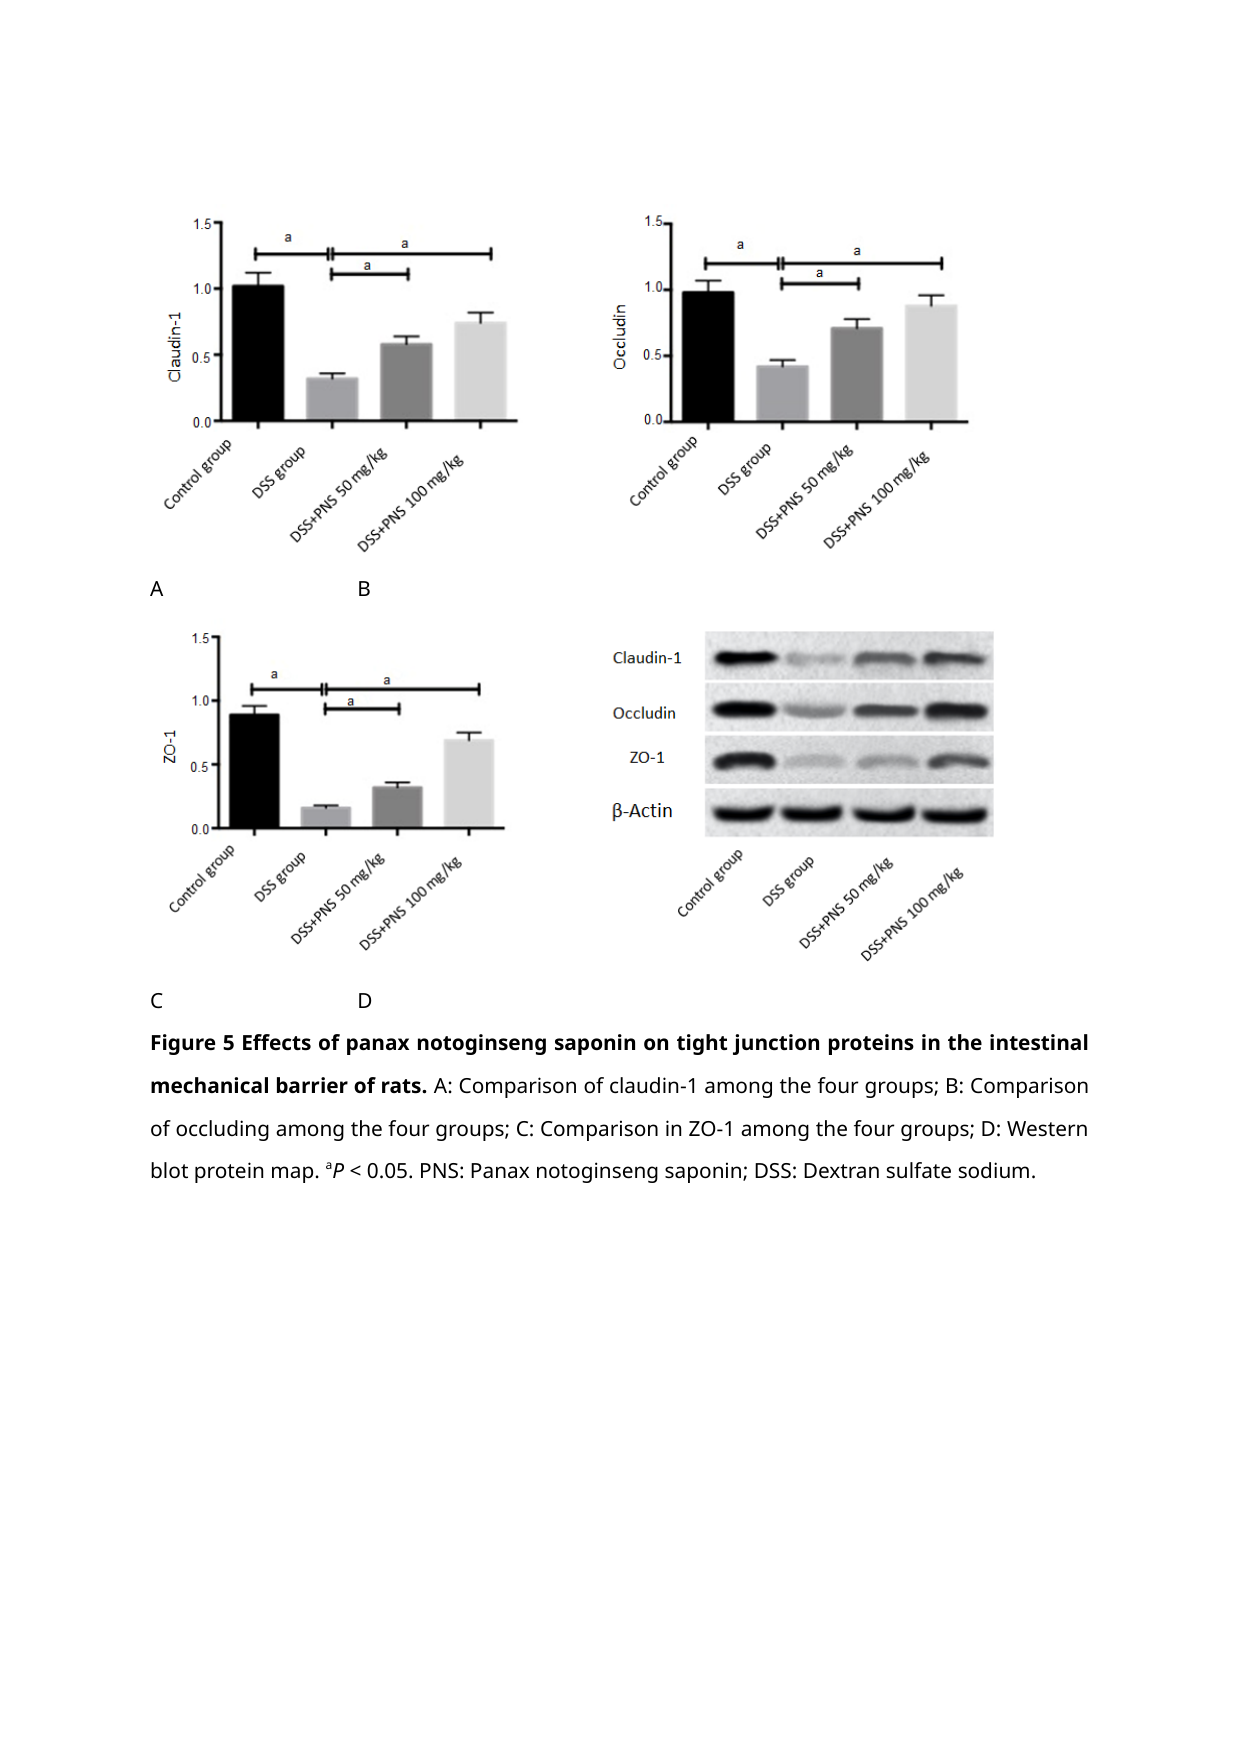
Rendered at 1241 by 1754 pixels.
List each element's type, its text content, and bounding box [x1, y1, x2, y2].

picture [150, 204, 991, 557]
text A B [150, 574, 1090, 602]
text C D [150, 986, 1090, 1014]
picture [150, 616, 1016, 969]
text Figure 5 Effects of panax notoginseng saponin on tight junction proteins in the intestinal mechanical barrier of rats. A: Comparison of claudin-1 among the four groups; B: Comparison of occluding among the four groups; C: Comparison in ZO-1 among the four groups; D: Western blot protein map. aP < 0.05. PNS: Panax notoginseng saponin; DSS: Dextran sulfate sodium. [150, 1028, 1090, 1185]
